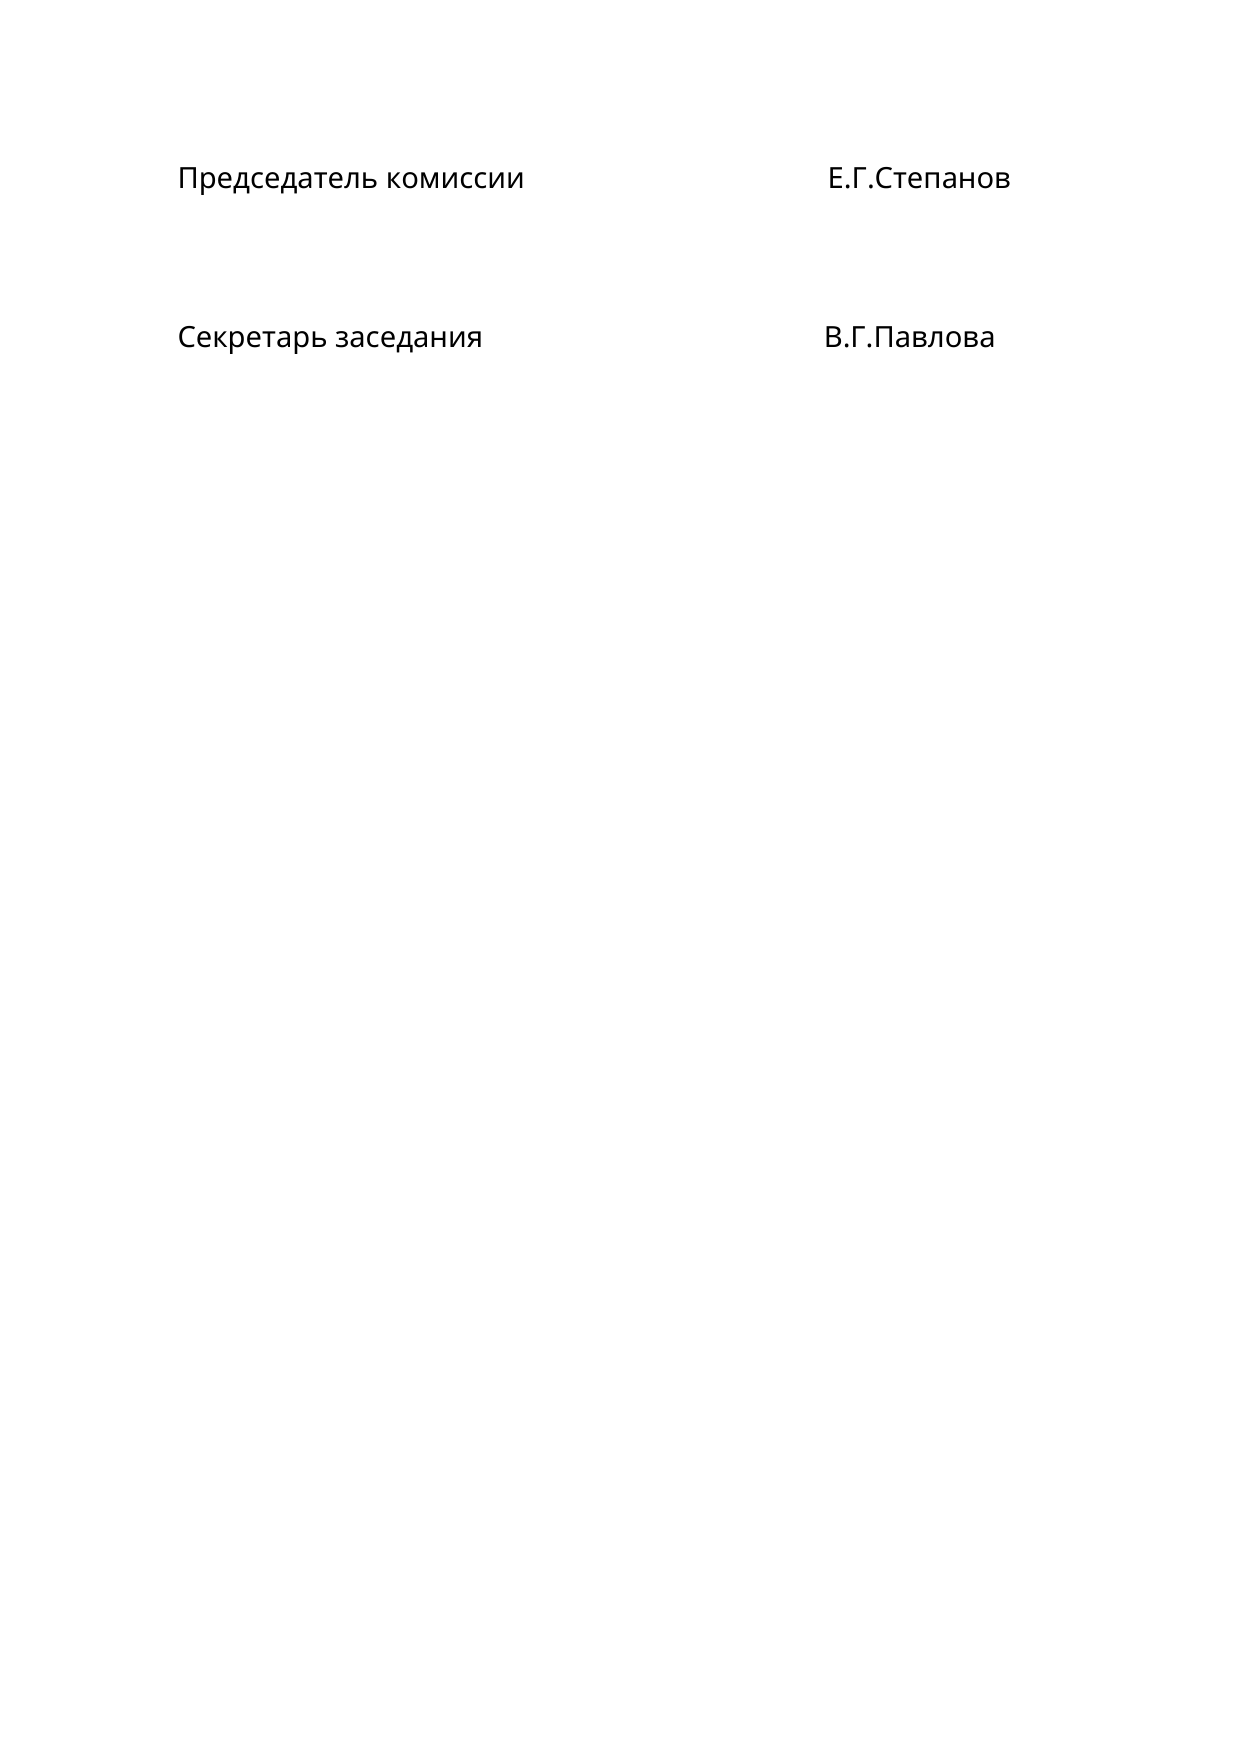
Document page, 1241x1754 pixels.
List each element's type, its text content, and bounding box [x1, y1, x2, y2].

text Секретарь заседания В.Г.Павлова [177, 317, 1152, 356]
text Председатель комиссии Е.Г.Степанов [177, 158, 1152, 197]
